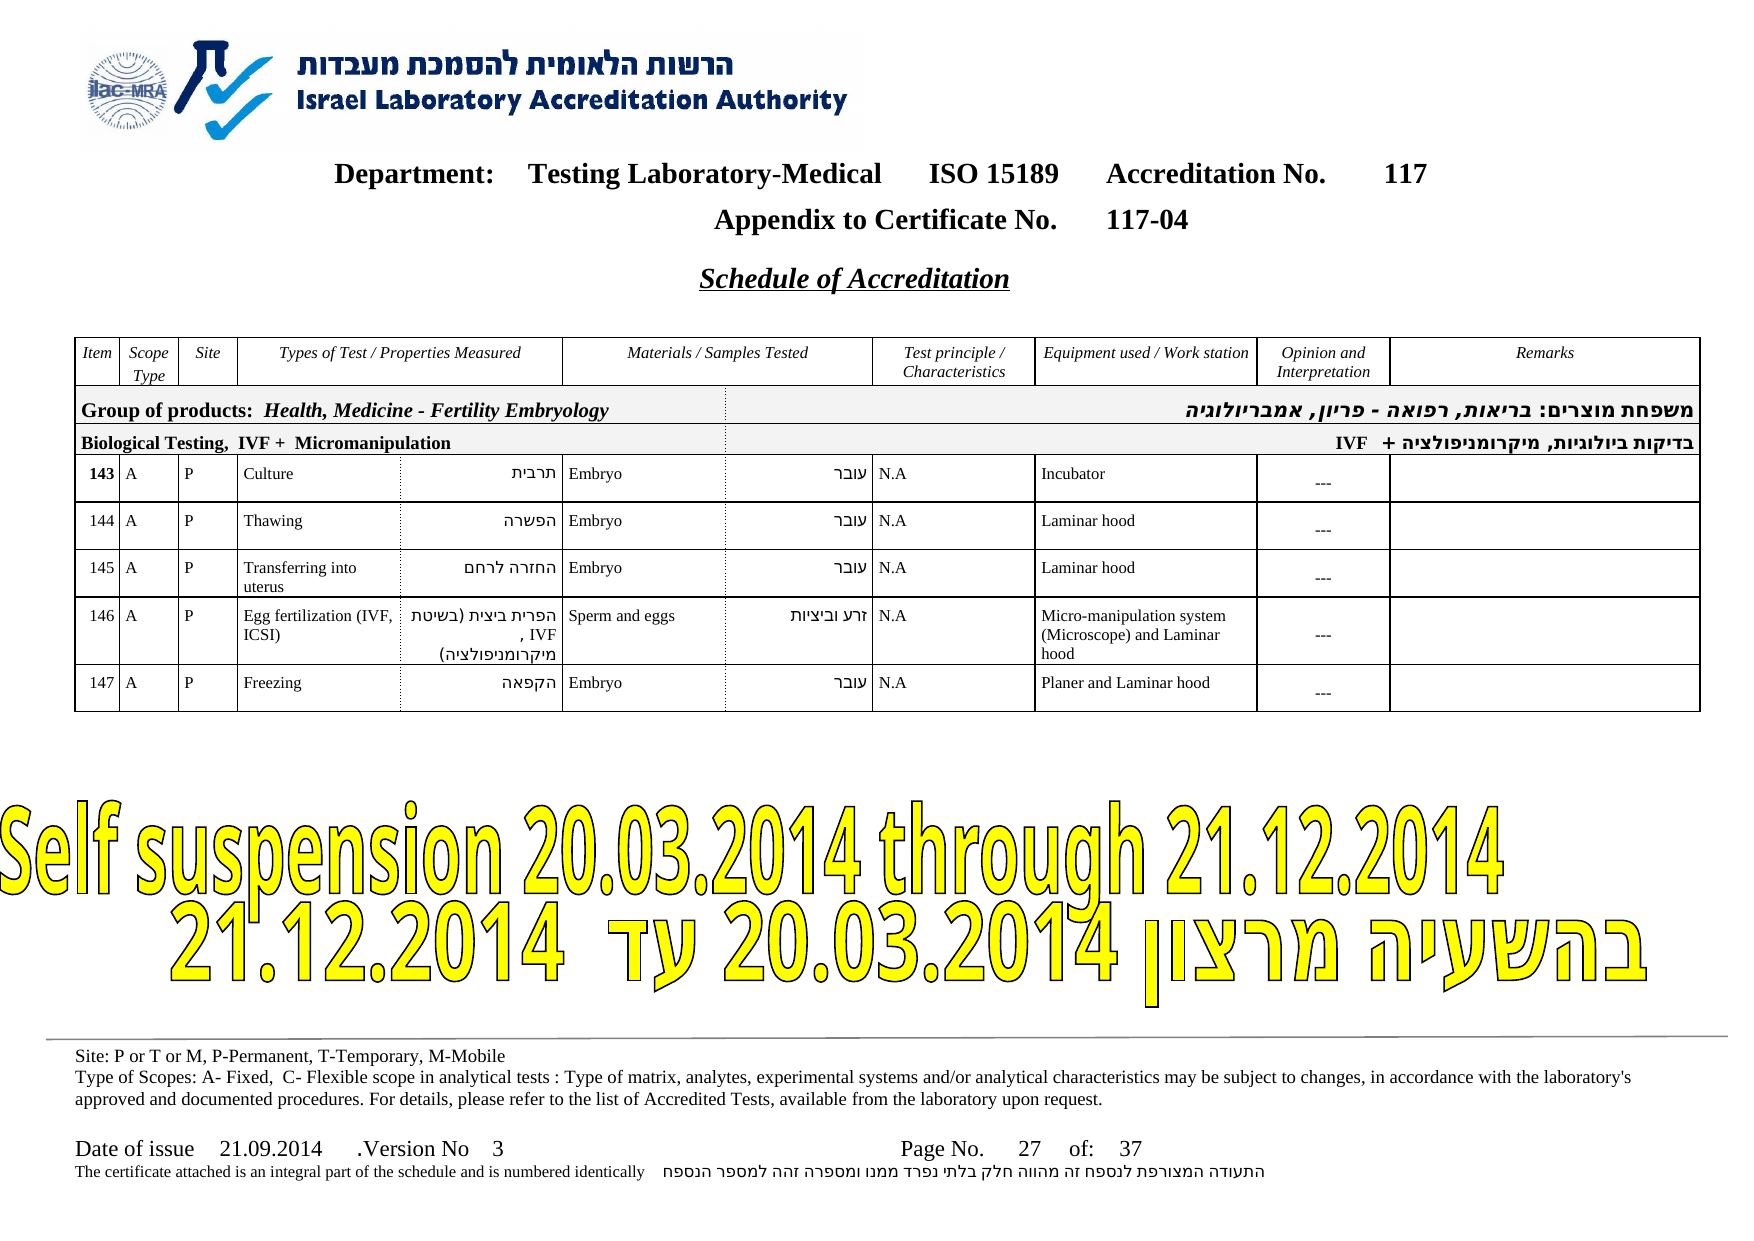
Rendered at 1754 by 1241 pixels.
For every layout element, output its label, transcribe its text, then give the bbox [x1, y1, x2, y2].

table_cell זרע וביציות [725, 598, 872, 665]
table_cell עובר [725, 455, 872, 502]
table_cell הפרית ביצית (בשיטת IVF , מיקרומניפולציה) [400, 598, 562, 665]
table_cell N.A [874, 455, 1035, 502]
table_cell Transferring into uterus [238, 551, 400, 597]
table_cell Micro-manipulation system (Microscope) and Laminar hood [1036, 598, 1256, 665]
table_cell [76, 598, 119, 665]
table_cell [1391, 455, 1699, 502]
table_header Remarks [1391, 338, 1699, 385]
table_cell A [120, 598, 178, 665]
table_cell תרבית [400, 455, 562, 502]
table_cell [1391, 551, 1699, 597]
table_cell משפחת מוצרים: בריאות, רפואה - פריון, אמבריולוגיה [725, 386, 1699, 423]
table_cell [1391, 666, 1699, 712]
table_header Test principle / Characteristics [874, 338, 1035, 385]
table_cell עובר [725, 551, 872, 597]
table_cell A [120, 666, 178, 712]
table_cell [76, 455, 119, 502]
table_cell Laminar hood [1036, 503, 1256, 549]
picture [75, 25, 863, 153]
table_cell בדיקות ביולוגיות, מיקרומניפולציה + IVF [725, 424, 1699, 454]
table_cell P [179, 598, 237, 665]
table_cell --- [1258, 666, 1389, 712]
table_cell עובר [725, 666, 872, 712]
table_cell Freezing [238, 666, 400, 712]
table_cell Embryo [563, 666, 725, 712]
table_cell A [120, 551, 178, 597]
table_cell הפשרה [400, 503, 562, 549]
table_cell P [179, 551, 237, 597]
table_cell Incubator [1036, 455, 1256, 502]
table_cell --- [1258, 598, 1389, 665]
table_cell [76, 503, 119, 549]
table_cell A [120, 503, 178, 549]
table_cell --- [1258, 455, 1389, 502]
table_cell P [179, 503, 237, 549]
table_cell הקפאה [400, 666, 562, 712]
table_cell [76, 551, 119, 597]
table_cell [1391, 503, 1699, 549]
table_cell --- [1258, 503, 1389, 549]
table_header Item [76, 338, 119, 385]
table_cell Egg fertilization (IVF, ICSI) [238, 598, 400, 665]
table_header Materials / Samples Tested [563, 338, 872, 385]
table_cell Embryo [563, 503, 725, 549]
table_header Equipment used / Work station [1036, 338, 1256, 385]
table_header Site [179, 338, 237, 385]
table_cell Embryo [563, 455, 725, 502]
table_header Opinion and Interpretation [1258, 338, 1389, 385]
table_header Types of Test / Properties Measured [238, 338, 562, 385]
table_cell Laminar hood [1036, 551, 1256, 597]
table_cell P [179, 455, 237, 502]
table_cell A [120, 455, 178, 502]
table_cell P [179, 666, 237, 712]
table_cell Sperm and eggs [563, 598, 725, 665]
table_cell החזרה לרחם [400, 551, 562, 597]
table_cell Culture [238, 455, 400, 502]
table_cell N.A [874, 666, 1035, 712]
table_cell Biological Testing, IVF + Micromanipulation [76, 424, 725, 454]
table_cell N.A [874, 598, 1035, 665]
table_cell N.A [874, 503, 1035, 549]
table_cell עובר [725, 503, 872, 549]
table_cell --- [1258, 551, 1389, 597]
table_cell [1391, 598, 1699, 665]
table_header Scope Type [120, 338, 178, 385]
table_cell Embryo [563, 551, 725, 597]
table_cell [76, 666, 119, 712]
table_cell Group of products: Health, Medicine - Fertility Embryology [76, 386, 725, 423]
table_cell Planer and Laminar hood [1036, 666, 1256, 712]
table_cell Thawing [238, 503, 400, 549]
table_cell N.A [874, 551, 1035, 597]
